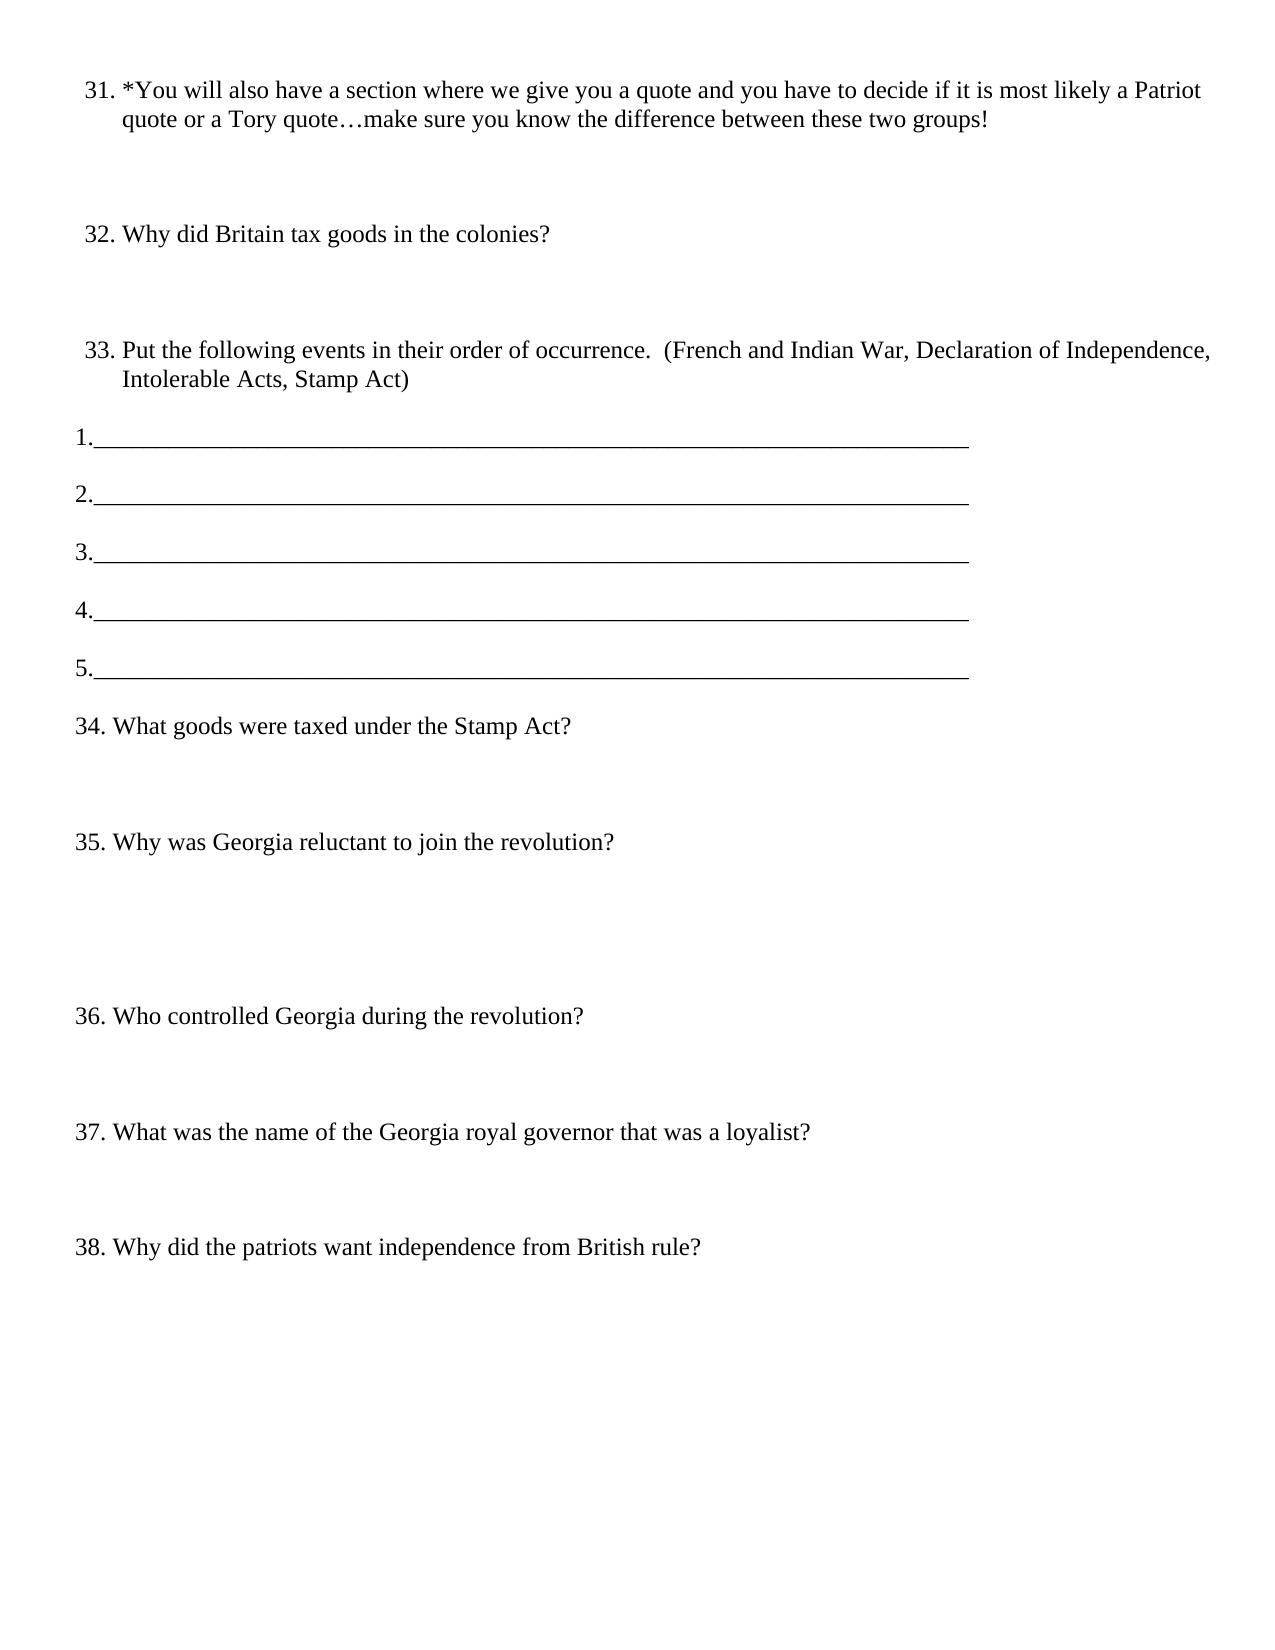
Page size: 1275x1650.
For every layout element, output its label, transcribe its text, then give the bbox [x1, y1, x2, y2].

text 5.______________________________________________________________________ [75, 653, 1228, 682]
text 38. Why did the patriots want independence from British rule? [75, 1232, 1228, 1261]
text 2.______________________________________________________________________ [75, 479, 1228, 508]
list Why did Britain tax goods in the colonies? [84, 219, 1228, 248]
text 36. Who controlled Georgia during the revolution? [75, 1001, 1228, 1029]
text 3.______________________________________________________________________ [75, 537, 1228, 566]
text 35. Why was Georgia reluctant to join the revolution? [75, 827, 1228, 856]
text 1.______________________________________________________________________ [75, 422, 1228, 450]
text 4.______________________________________________________________________ [75, 595, 1228, 624]
text 37. What was the name of the Georgia royal governor that was a loyalist? [75, 1117, 1228, 1145]
text 34. What goods were taxed under the Stamp Act? [75, 711, 1228, 740]
list Put the following events in their order of occurrence. (French and Indian War, Declaration of Independence, Intolerable Acts, Stamp Act) [84, 335, 1228, 392]
list *You will also have a section where we give you a quote and you have to decide if it is most likely a Patriot quote or a Tory quote…make sure you know the difference between these two groups! [84, 75, 1228, 132]
